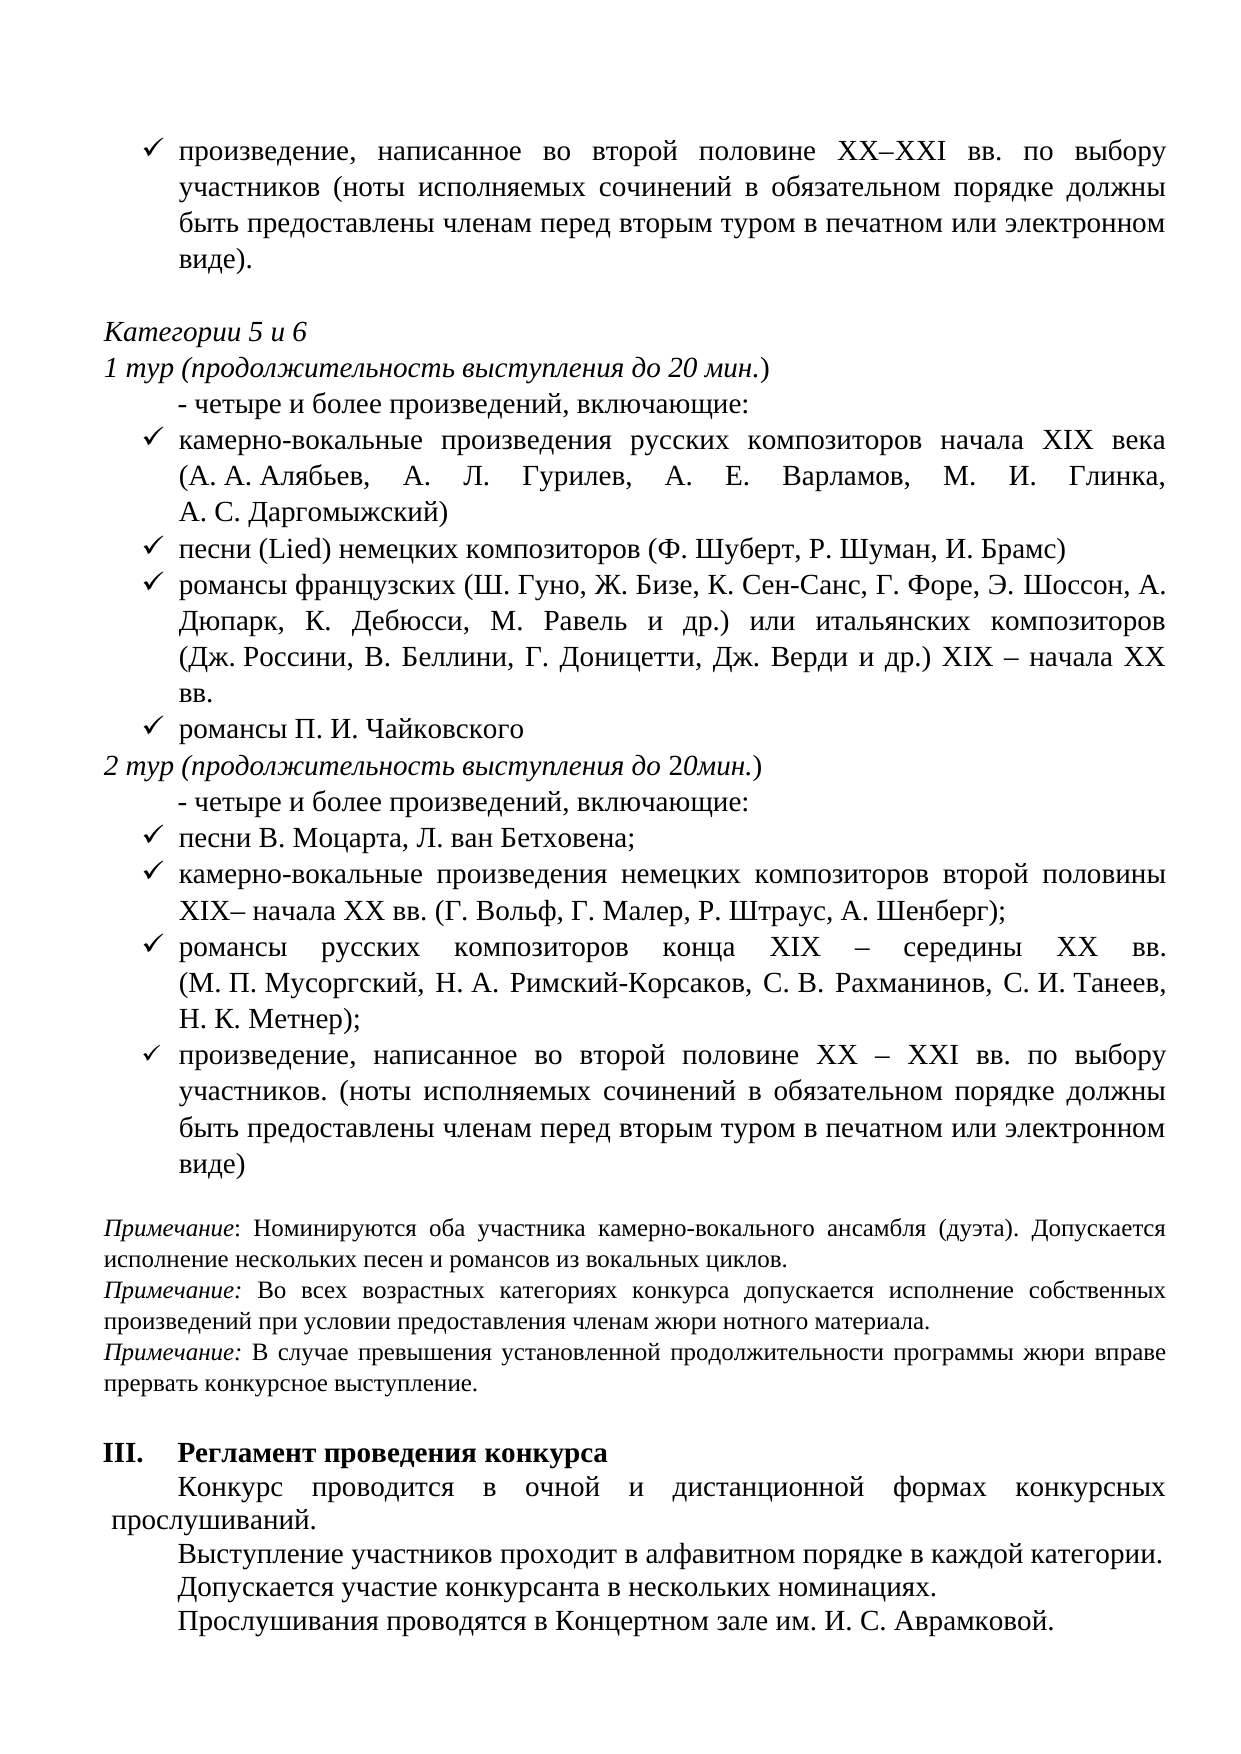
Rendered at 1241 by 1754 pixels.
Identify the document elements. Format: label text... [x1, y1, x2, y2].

list романсы французских (Ш. Гуно, Ж. Бизе, К. Сен-Санс, Г. Форе, Э. Шоссон, А. Дюпарк, К. Дебюсси, М. Равель и др.) или итальянских композиторов (Дж. Россини, В. Беллини, Г. Доницетти, Дж. Верди и др.) XIX – начала XX вв. [141, 567, 1167, 709]
text Прослушивания проводятся в Концертном зале им. И. С. Аврамковой. [111, 1603, 1167, 1637]
list произведение, написанное во второй половине ХХ – XXI вв. по выбору участников. (ноты исполняемых сочинений в обязательном порядке должны быть предоставлены членам перед вторым туром в печатном или электронном виде) [141, 1037, 1167, 1179]
text Конкурс проводится в очной и дистанционной формах конкурсных прослушиваний. [111, 1469, 1167, 1536]
list романсы русских композиторов конца XIX – середины XX вв. (М. П. Мусоргский, Н. А. Римский-Корсаков, С. В. Рахманинов, С. И. Танеев, Н. К. Метнер); [141, 929, 1167, 1035]
text Примечание: В случае превышения установленной продолжительности программы жюри вправе прервать конкурсное выступление. [103, 1337, 1167, 1397]
list камерно-вокальные произведения русских композиторов начала XIX века (А. А. Алябьев, А. Л. Гурилев, А. Е. Варламов, М. И. Глинка, А. С. Даргомыжский) [141, 422, 1167, 528]
text 2 тур (продолжительность выступления до 20мин.) [103, 748, 1167, 781]
text Примечание: Номинируются оба участника камерно-вокального ансамбля (дуэта). Допускается исполнение нескольких песен и романсов из вокальных циклов. [103, 1213, 1167, 1273]
text 1 тур (продолжительность выступления до 20 мин.) [103, 350, 1167, 383]
list произведение, написанное во второй половине ХХ–XXI вв. по выбору участников (ноты исполняемых сочинений в обязательном порядке должны быть предоставлены членам перед вторым туром в печатном или электронном виде). [141, 133, 1167, 275]
list романсы П. И. Чайковского [141, 712, 1167, 745]
text Примечание: Во всех возрастных категориях конкурса допускается исполнение собственных произведений при условии предоставления членам жюри нотного материала. [103, 1275, 1167, 1335]
list камерно-вокальные произведения немецких композиторов второй половины XIX– начала XX вв. (Г. Вольф, Г. Малер, Р. Штраус, А. Шенберг); [141, 856, 1167, 926]
text Категории 5 и 6 [103, 314, 1167, 347]
text Допускается участие конкурсанта в нескольких номинациях. [111, 1569, 1167, 1603]
list Регламент проведения конкурса [102, 1435, 1167, 1469]
text - четыре и более произведений, включающие: [103, 784, 1167, 818]
list песни (Lied) немецких композиторов (Ф. Шуберт, Р. Шуман, И. Брамс) [141, 531, 1167, 564]
list песни В. Моцарта, Л. ван Бетховена; [141, 820, 1167, 854]
text - четыре и более произведений, включающие: [103, 386, 1167, 419]
text Выступление участников проходит в алфавитном порядке в каждой категории. [111, 1536, 1167, 1569]
